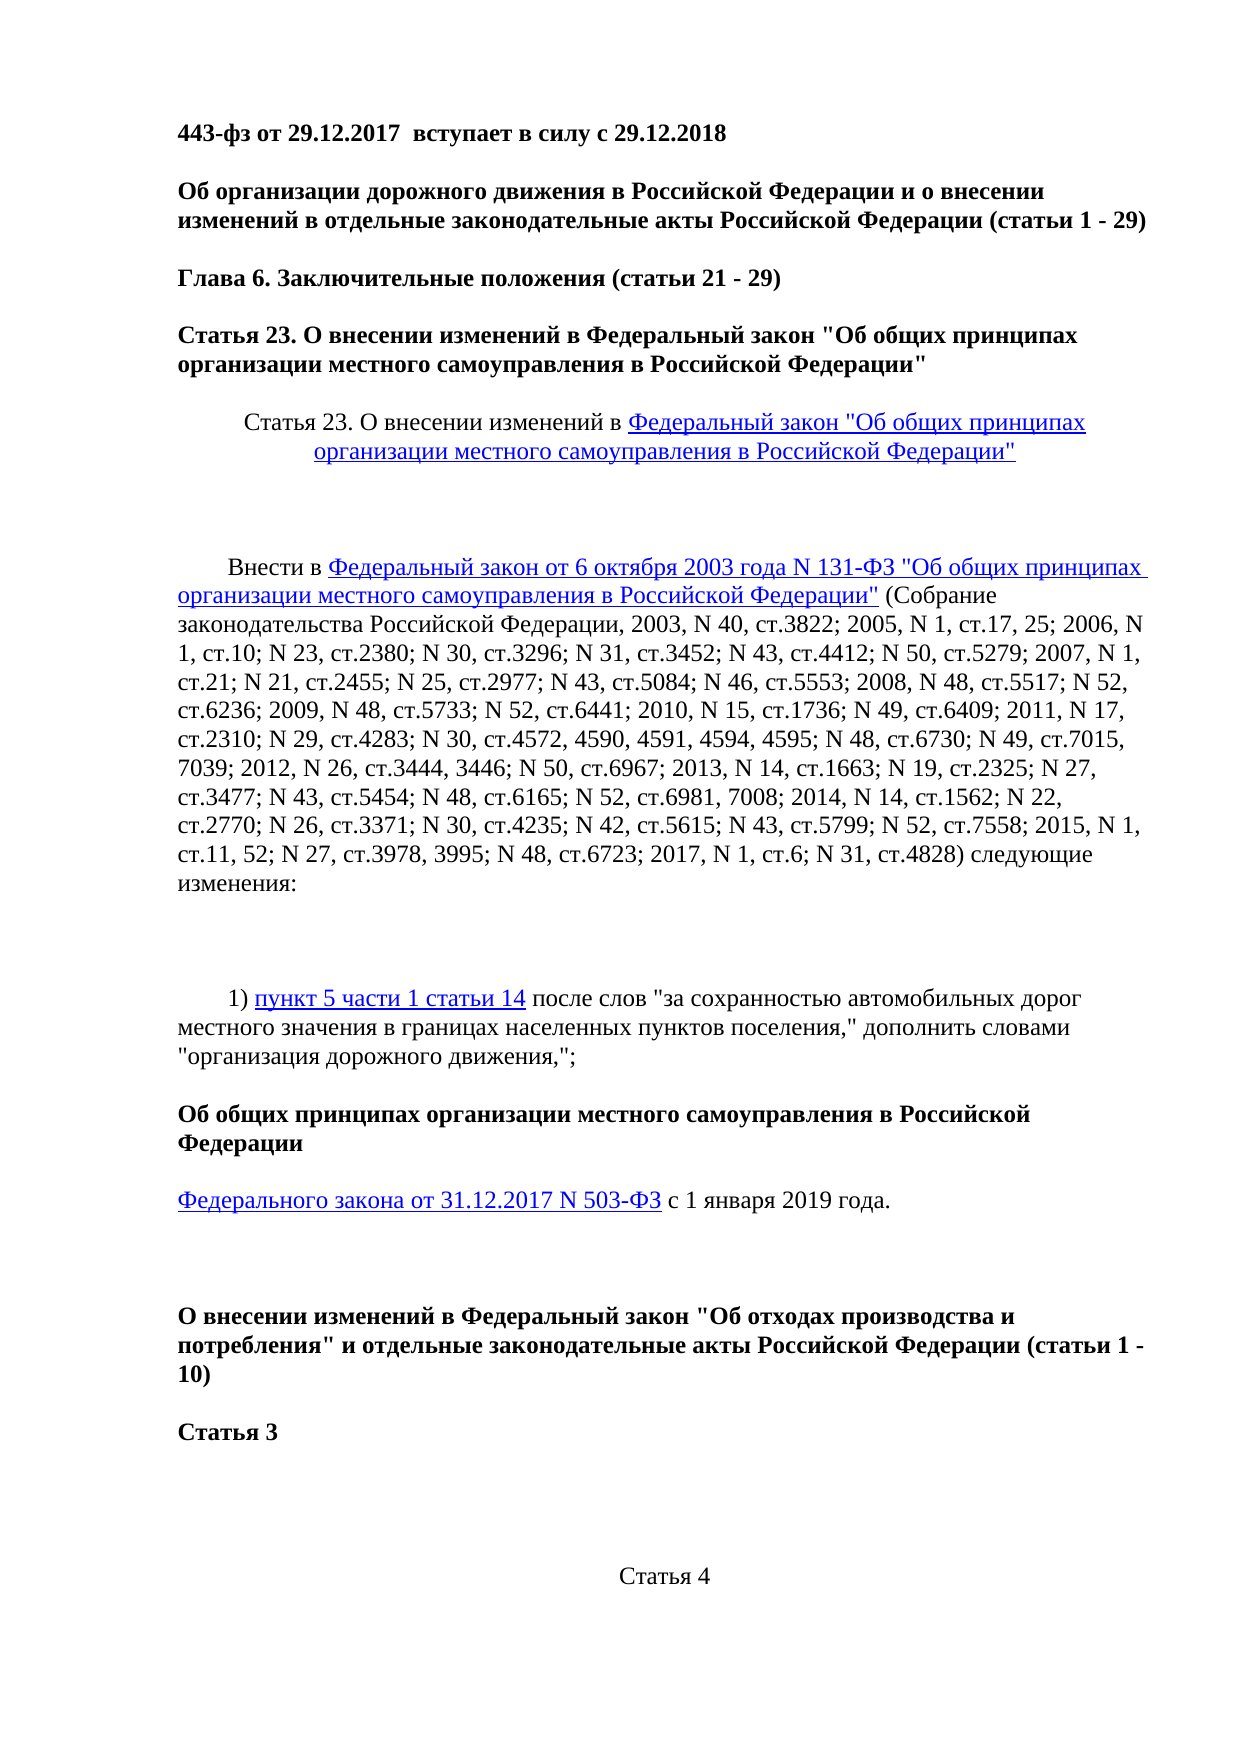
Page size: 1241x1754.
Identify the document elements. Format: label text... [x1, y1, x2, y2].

text Статья 23. О внесении изменений в Федеральный закон "Об общих принципах организации местного самоуправления в Российской Федерации" [177, 407, 1152, 465]
text Об общих принципах организации местного самоуправления в Российской Федерации [177, 1099, 1152, 1156]
text 1) пункт 5 части 1 статьи 14 после слов "за сохранностью автомобильных дорог местного значения в границах населенных пунктов поселения," дополнить словами "организация дорожного движения,"; [177, 983, 1152, 1070]
text Об организации дорожного движения в Российской Федерации и о внесении изменений в отдельные законодательные акты Российской Федерации (статьи 1 - 29) [177, 176, 1152, 233]
text Статья 4 [177, 1561, 1152, 1590]
text Статья 23. О внесении изменений в Федеральный закон "Об общих принципах организации местного самоуправления в Российской Федерации" [177, 321, 1152, 378]
text Федерального закона от 31.12.2017 N 503-ФЗ с 1 января 2019 года. [177, 1186, 1152, 1214]
text Статья 3 [177, 1417, 1152, 1446]
text 443-фз от 29.12.2017 вступает в силу с 29.12.2018 [177, 118, 1152, 147]
text О внесении изменений в Федеральный закон "Об отходах производства и потребления" и отдельные законодательные акты Российской Федерации (статьи 1 - 10) [177, 1301, 1152, 1388]
text Внести в Федеральный закон от 6 октября 2003 года N 131-ФЗ "Об общих принципах организации местного самоуправления в Российской Федерации" (Собрание законодательства Российской Федерации, 2003, N 40, ст.3822; 2005, N 1, ст.17, 25; 2006, N 1, ст.10; N 23, ст.2380; N 30, ст.3296; N 31, ст.3452; N 43, ст.4412; N 50, ст.5279; 2007, N 1, ст.21; N 21, ст.2455; N 25, ст.2977; N 43, ст.5084; N 46, ст.5553; 2008, N 48, ст.5517; N 52, ст.6236; 2009, N 48, ст.5733; N 52, ст.6441; 2010, N 15, ст.1736; N 49, ст.6409; 2011, N 17, ст.2310; N 29, ст.4283; N 30, ст.4572, 4590, 4591, 4594, 4595; N 48, ст.6730; N 49, ст.7015, 7039; 2012, N 26, ст.3444, 3446; N 50, ст.6967; 2013, N 14, ст.1663; N 19, ст.2325; N 27, ст.3477; N 43, ст.5454; N 48, ст.6165; N 52, ст.6981, 7008; 2014, N 14, ст.1562; N 22, ст.2770; N 26, ст.3371; N 30, ст.4235; N 42, ст.5615; N 43, ст.5799; N 52, ст.7558; 2015, N 1, ст.11, 52; N 27, ст.3978, 3995; N 48, ст.6723; 2017, N 1, ст.6; N 31, ст.4828) следующие изменения: [177, 552, 1152, 954]
text Глава 6. Заключительные положения (статьи 21 - 29) [177, 263, 1152, 291]
